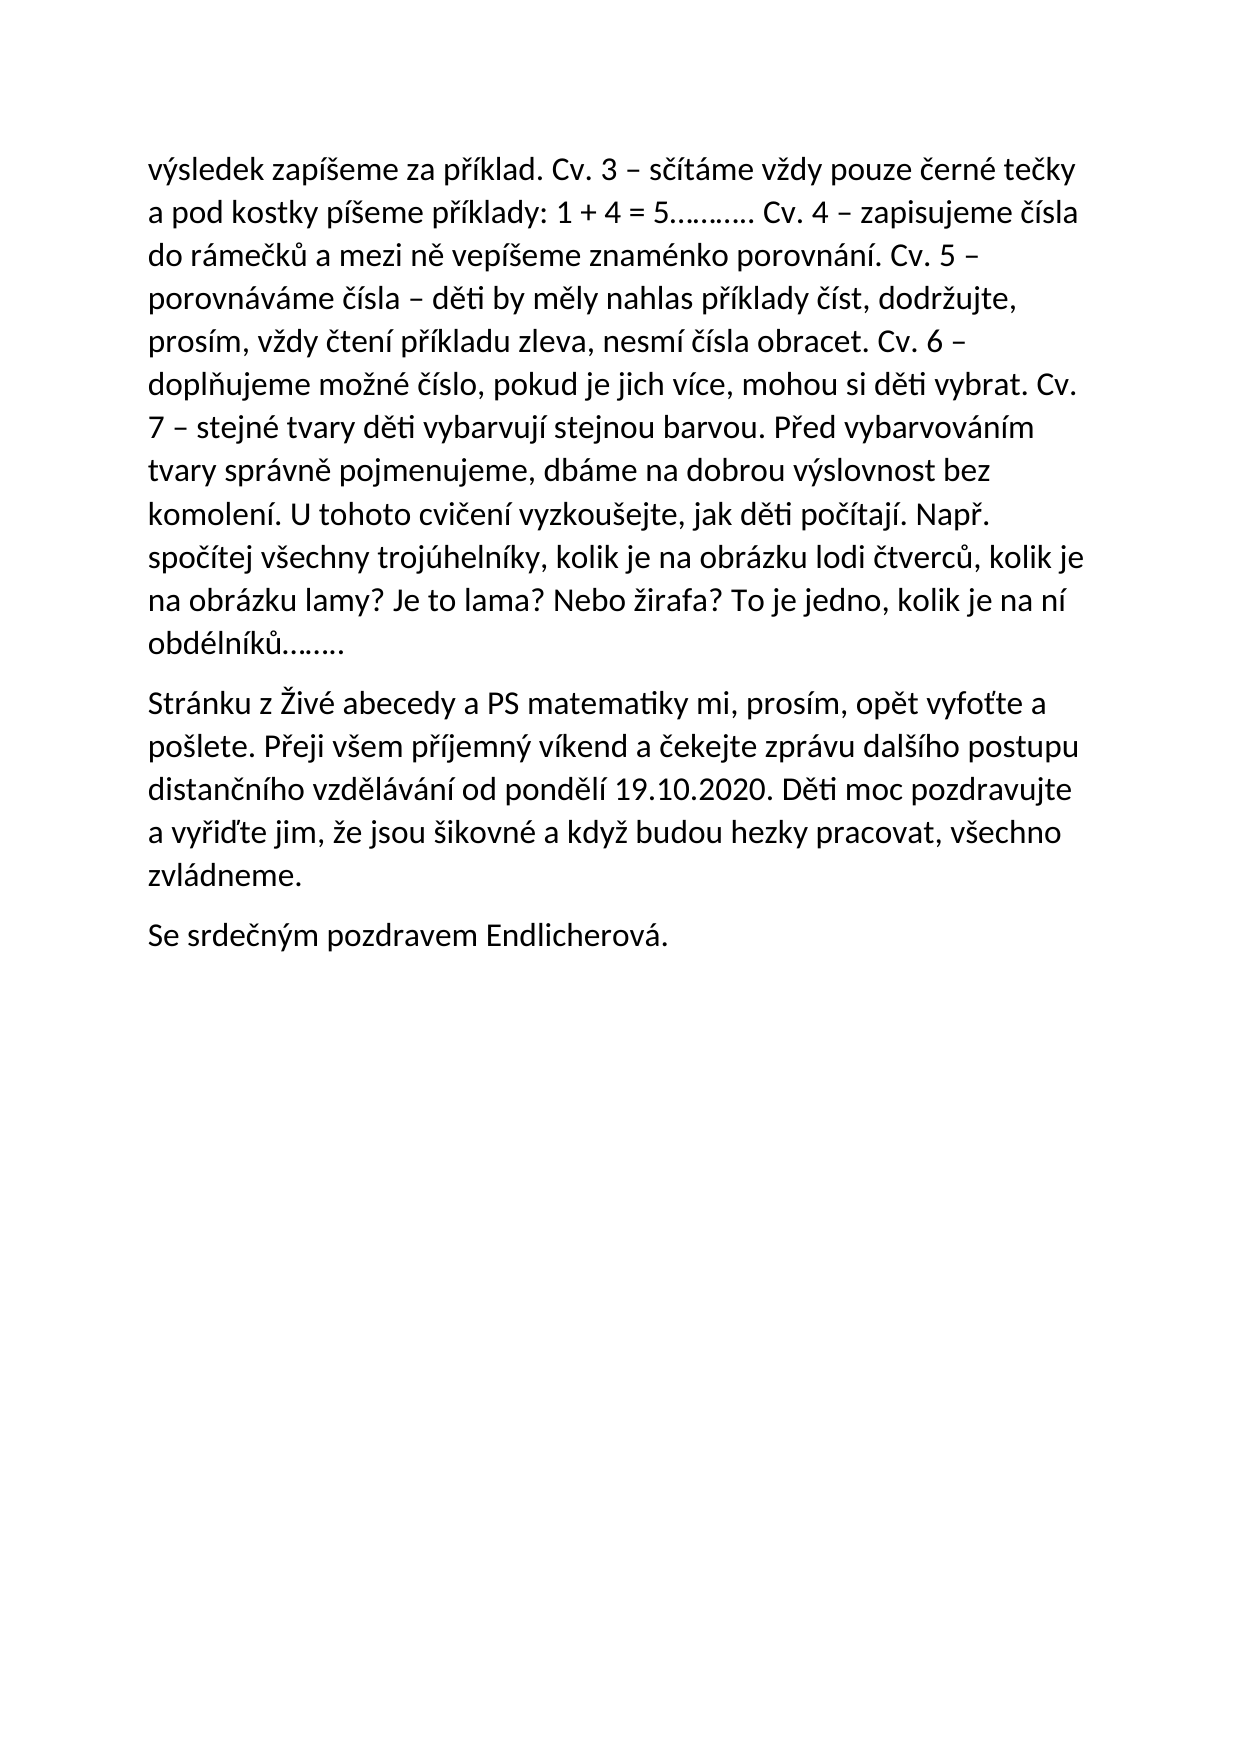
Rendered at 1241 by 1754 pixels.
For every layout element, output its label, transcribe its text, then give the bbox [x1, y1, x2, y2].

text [148, 148, 1093, 663]
text Se srdečným pozdravem Endlicherová. [148, 914, 1093, 955]
text Stránku z Živé abecedy a PS matematiky mi, prosím, opět vyfoťte a pošlete. Přeji všem příjemný víkend a čekejte zprávu dalšího postupu distančního vzdělávání od pondělí 19.10.2020. Děti moc pozdravujte a vyřiďte jim, že jsou šikovné a když budou hezky pracovat, všechno zvládneme. [148, 682, 1093, 895]
